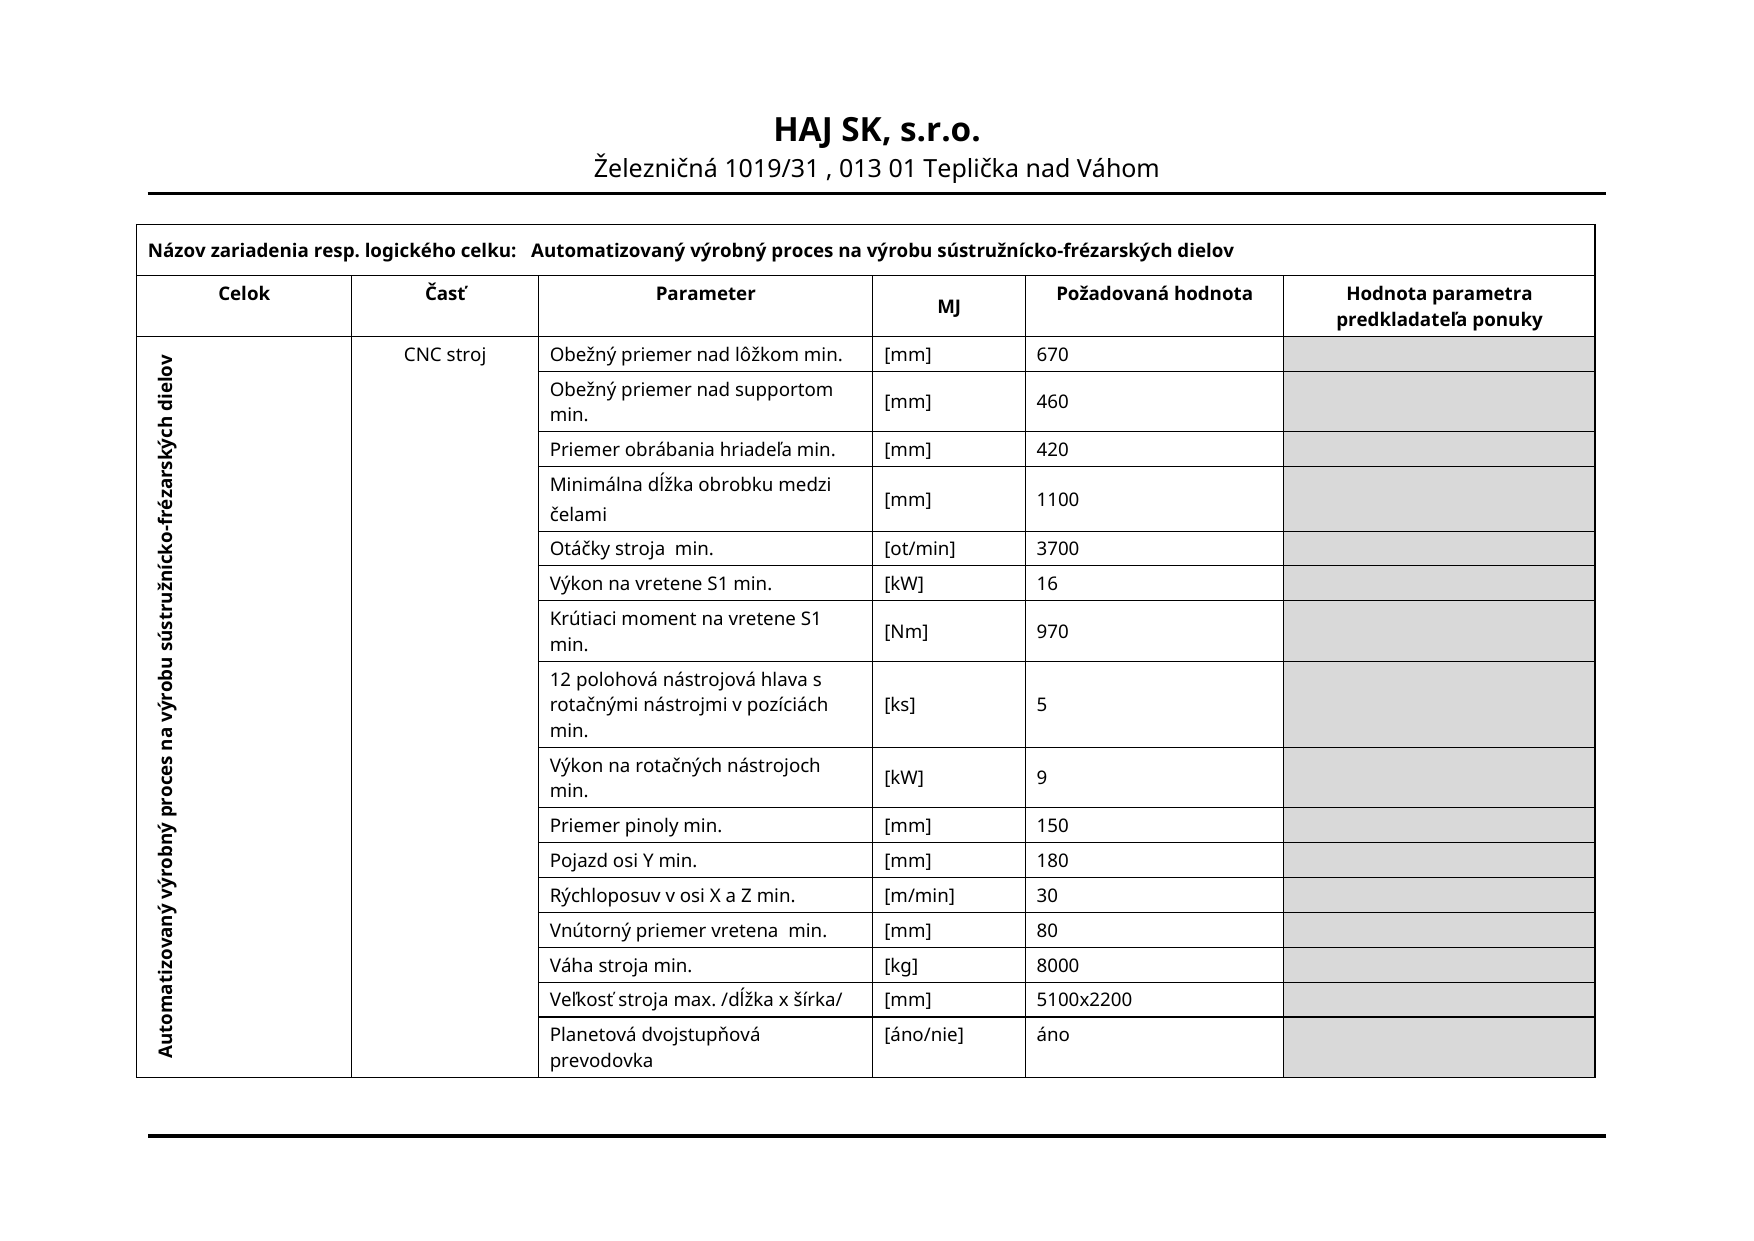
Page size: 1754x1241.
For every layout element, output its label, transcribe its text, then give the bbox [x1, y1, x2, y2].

table_cell [mm] [873, 808, 1025, 842]
table_cell [ks] [873, 662, 1025, 747]
table_cell [1284, 467, 1594, 531]
table_cell [kW] [873, 748, 1025, 807]
table_cell Parameter [539, 276, 872, 336]
table_cell [1284, 601, 1594, 661]
table_cell [mm] [873, 983, 1025, 1016]
table_cell Krútiaci moment na vretene S1 min. [539, 601, 872, 661]
table_cell 150 [1026, 808, 1283, 842]
table_cell [1284, 983, 1594, 1016]
table_cell [1284, 1018, 1594, 1077]
table_cell 670 [1026, 337, 1283, 371]
table_cell [1284, 532, 1594, 565]
table_cell [1284, 566, 1594, 600]
table_cell CNC stroj [352, 337, 538, 1077]
table_cell [1284, 372, 1594, 431]
table_cell Otáčky stroja min. [539, 532, 872, 565]
table_cell 9 [1026, 748, 1283, 807]
table_cell 16 [1026, 566, 1283, 600]
table_cell 970 [1026, 601, 1283, 661]
table_cell Váha stroja min. [539, 948, 872, 982]
table_cell [1284, 843, 1594, 877]
table_cell 460 [1026, 372, 1283, 431]
table_cell Rýchloposuv v osi X a Z min. [539, 878, 872, 912]
table_cell 1100 [1026, 467, 1283, 531]
table_cell [1284, 948, 1594, 982]
table_cell [mm] [873, 913, 1025, 947]
table_cell 5100x2200 [1026, 983, 1283, 1016]
table_cell [Nm] [873, 601, 1025, 661]
table_cell Celok [137, 276, 351, 336]
table_cell MJ [873, 276, 1025, 336]
table_cell 30 [1026, 878, 1283, 912]
table_cell [kW] [873, 566, 1025, 600]
table_cell 80 [1026, 913, 1283, 947]
table_header Názov zariadenia resp. logického celku: Automatizovaný výrobný proces na výrobu sústružnícko-frézarských dielov [137, 225, 1594, 275]
table_cell [áno/nie] [873, 1018, 1025, 1077]
table_cell [ot/min] [873, 532, 1025, 565]
table_cell [1284, 808, 1594, 842]
table_cell [kg] [873, 948, 1025, 982]
table_cell [mm] [873, 432, 1025, 466]
table_cell Časť [352, 276, 538, 336]
table_cell Výkon na rotačných nástrojoch min. [539, 748, 872, 807]
table_cell [1284, 662, 1594, 747]
table_cell [1284, 337, 1594, 371]
table_cell [mm] [873, 467, 1025, 531]
table_cell Pojazd osi Y min. [539, 843, 872, 877]
table_cell 3700 [1026, 532, 1283, 565]
table_cell Veľkosť stroja max. /dĺžka x šírka/ [539, 983, 872, 1016]
table_cell Obežný priemer nad supportom min. [539, 372, 872, 431]
table_cell 420 [1026, 432, 1283, 466]
table_cell [mm] [873, 337, 1025, 371]
table_cell Vnútorný priemer vretena min. [539, 913, 872, 947]
table_cell [1284, 878, 1594, 912]
table_cell 180 [1026, 843, 1283, 877]
table_cell 12 polohová nástrojová hlava s rotačnými nástrojmi v pozíciách min. [539, 662, 872, 747]
table_cell [mm] [873, 372, 1025, 431]
table_cell [1284, 432, 1594, 466]
table_cell Priemer obrábania hriadeľa min. [539, 432, 872, 466]
table_cell Hodnota parametra predkladateľa ponuky [1284, 276, 1594, 336]
table_cell Výkon na vretene S1 min. [539, 566, 872, 600]
table_cell Minimálna dĺžka obrobku medzi čelami [539, 467, 872, 531]
table_cell [m/min] [873, 878, 1025, 912]
table_cell Požadovaná hodnota [1026, 276, 1283, 336]
table_cell Priemer pinoly min. [539, 808, 872, 842]
table_cell [mm] [873, 843, 1025, 877]
table_cell Obežný priemer nad lôžkom min. [539, 337, 872, 371]
table_cell áno [1026, 1018, 1283, 1077]
table_cell 8000 [1026, 948, 1283, 982]
table_cell Automatizovaný výrobný proces na výrobu sústružnícko-frézarských dielov [137, 337, 351, 1077]
table_cell Planetová dvojstupňová prevodovka [539, 1018, 872, 1077]
table_cell [1284, 748, 1594, 807]
table_cell 5 [1026, 662, 1283, 747]
table_cell [1284, 913, 1594, 947]
